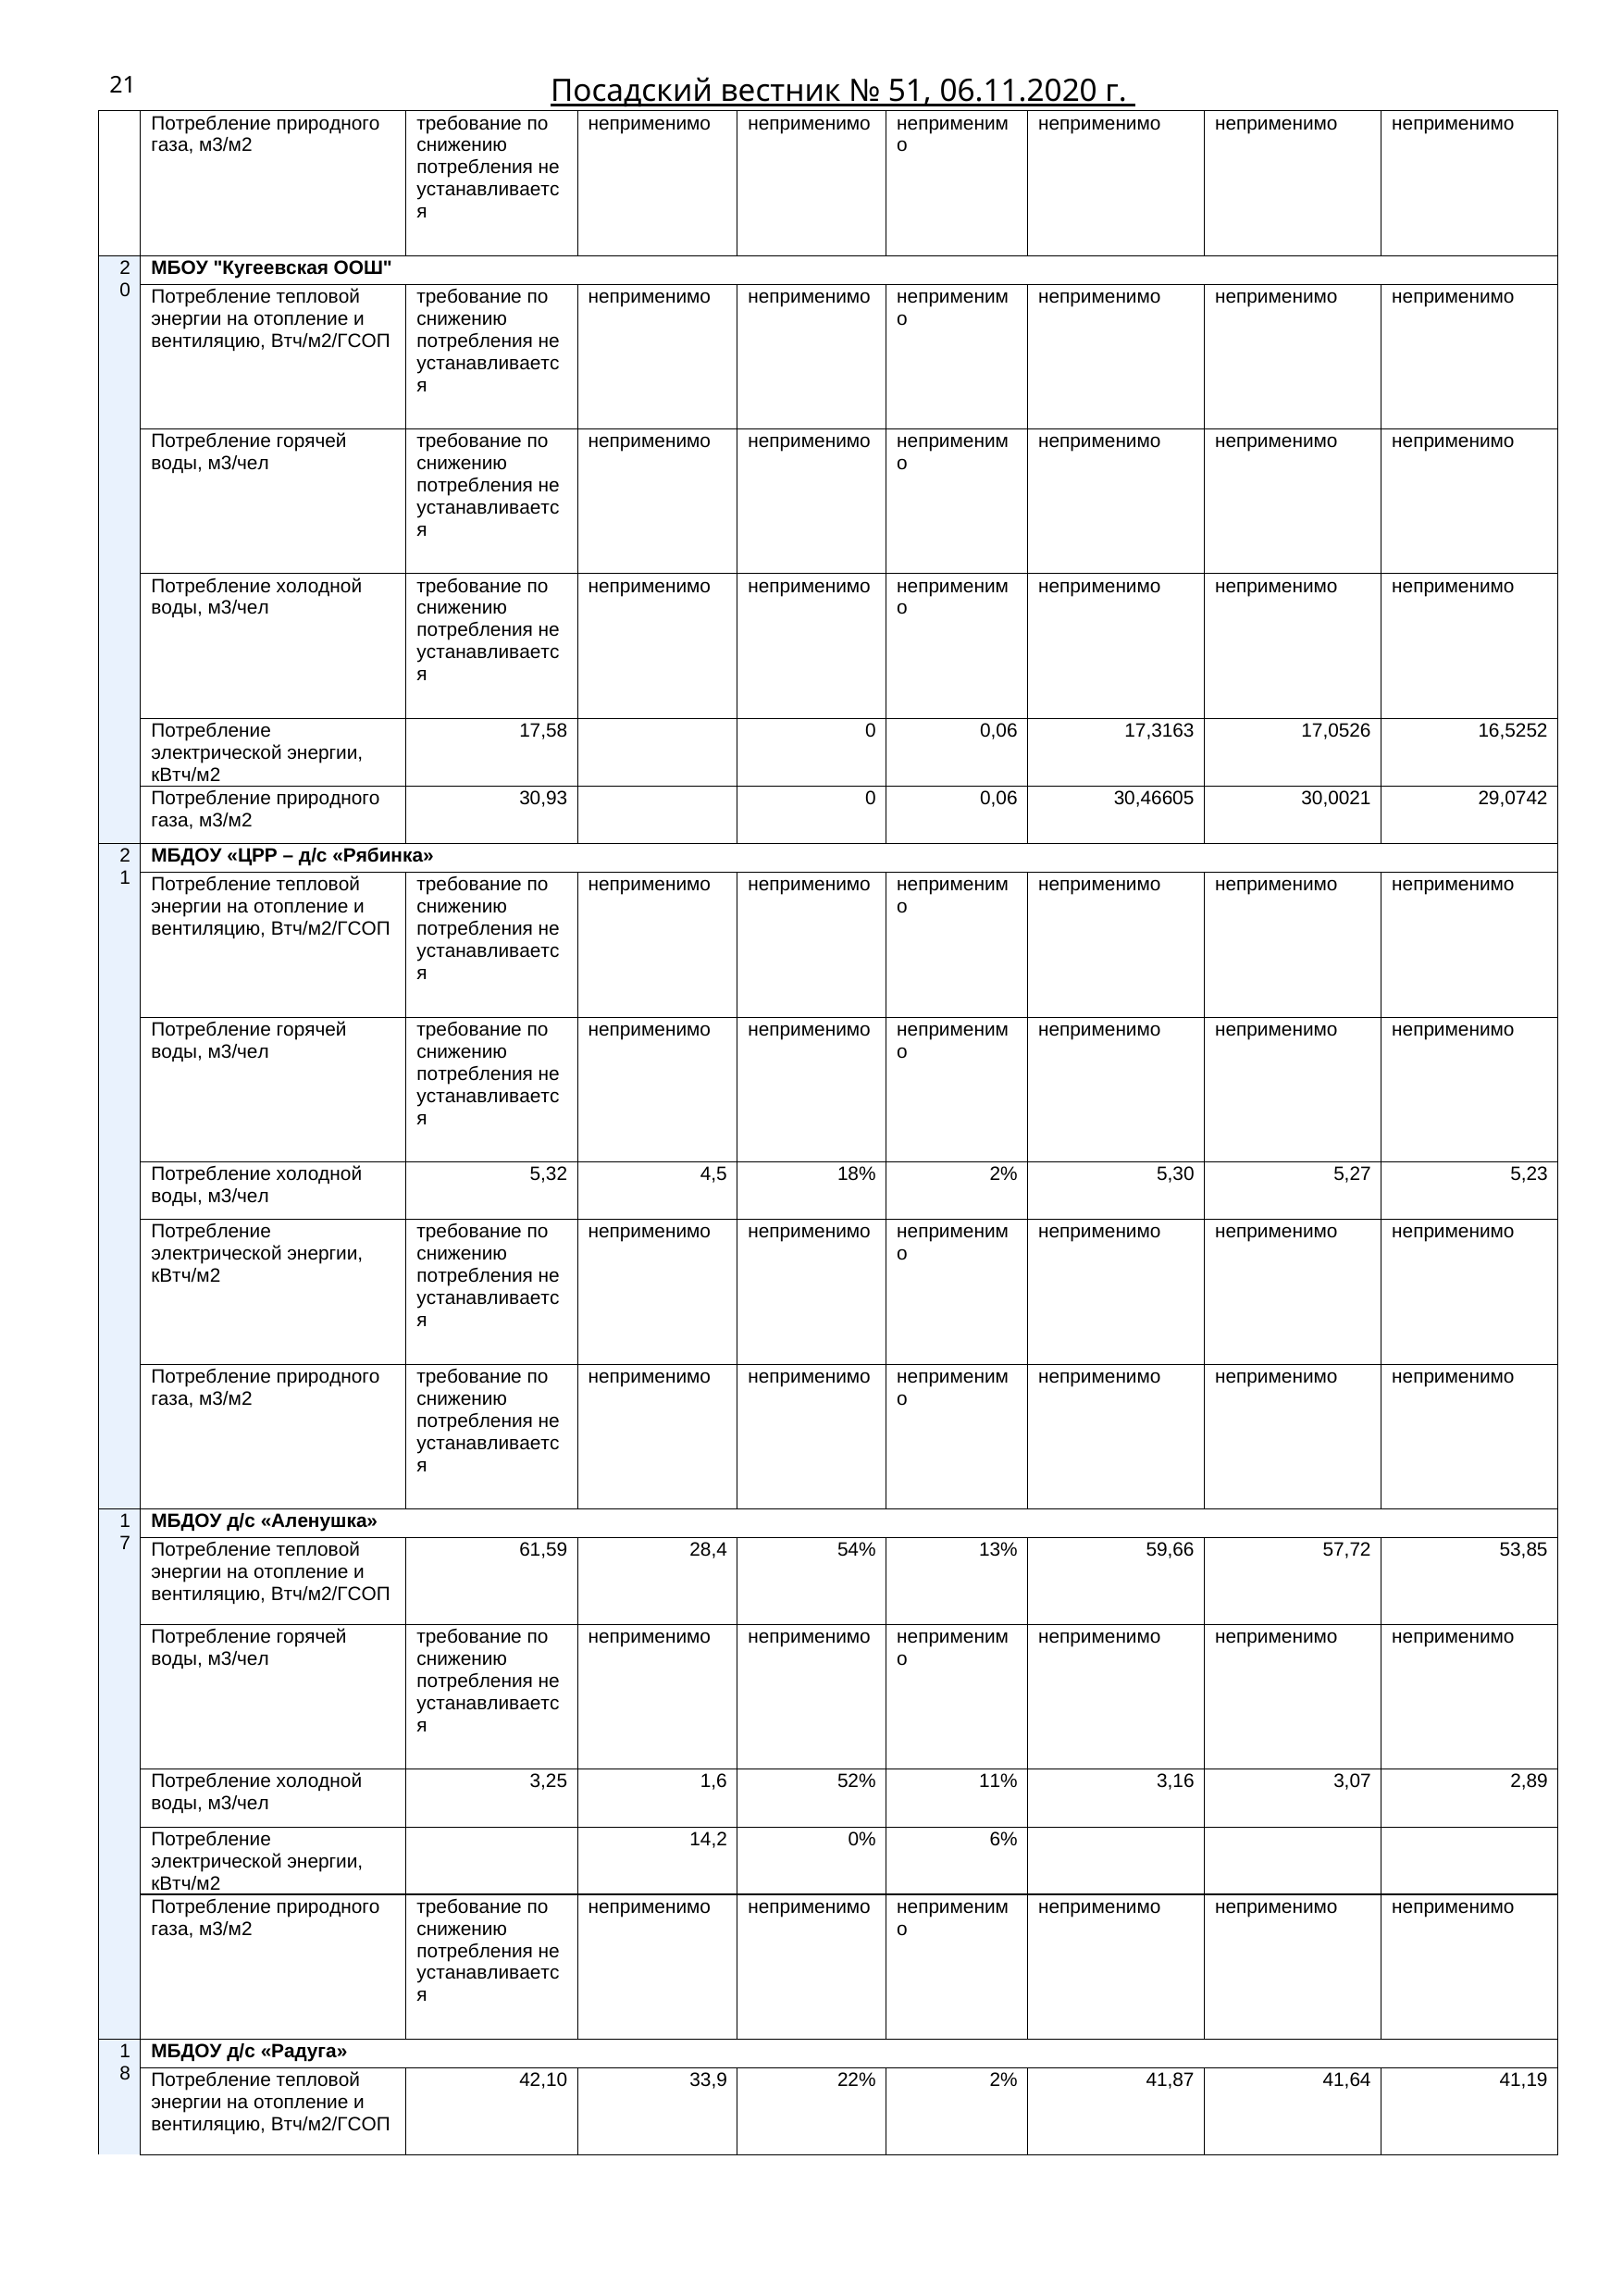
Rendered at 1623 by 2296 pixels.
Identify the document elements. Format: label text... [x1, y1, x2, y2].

table_cell неприменимо [1205, 1895, 1381, 2039]
table_cell 30,46605 [1028, 787, 1204, 843]
table_cell 54% [737, 1538, 886, 1624]
table_cell неприменимо [1205, 429, 1381, 573]
table_cell 2% [886, 2068, 1027, 2154]
table_cell Потребление холодной воды, м3/чел [141, 574, 405, 718]
table_cell 4,5 [578, 1162, 737, 1219]
table_cell неприменимо [578, 574, 737, 718]
table_cell МБДОУ д/с «Радуга» [141, 2040, 1557, 2067]
table_cell неприменимо [578, 873, 737, 1016]
table_cell неприменимо [1381, 1220, 1557, 1363]
table_cell 5,27 [1205, 1162, 1381, 1219]
table_cell неприменимо [737, 285, 886, 428]
table_cell 41,87 [1028, 2068, 1204, 2154]
table_cell неприменимо [578, 1895, 737, 2039]
table_cell неприменимо [886, 873, 1027, 1016]
table_cell неприменимо [1028, 111, 1204, 255]
table_cell неприменимо [578, 429, 737, 573]
table_cell МБОУ "Кугеевская ООШ" [141, 256, 1557, 284]
table_cell Потребление горячей воды, м3/чел [141, 1625, 405, 1769]
table_cell 30,93 [406, 787, 577, 843]
table_cell 3,07 [1205, 1769, 1381, 1826]
table_cell неприменимо [1205, 873, 1381, 1016]
table_cell требование по снижению потребления не устанавливается [406, 429, 577, 573]
table_cell Потребление холодной воды, м3/чел [141, 1769, 405, 1826]
table_cell неприменимо [1381, 574, 1557, 718]
table_cell неприменимо [1205, 1365, 1381, 1508]
table_cell Потребление холодной воды, м3/чел [141, 1162, 405, 1219]
table_cell 3,25 [406, 1769, 577, 1826]
table_cell Потребление тепловой энергии на отопление и вентиляцию, Втч/м2/ГСОП [141, 873, 405, 1016]
table_cell неприменимо [737, 1365, 886, 1508]
table_cell неприменимо [1205, 1625, 1381, 1769]
table_cell 59,66 [1028, 1538, 1204, 1624]
table_cell 53,85 [1381, 1538, 1557, 1624]
table_cell МБДОУ «ЦРР – д/с «Рябинка» [141, 844, 1557, 872]
table_cell неприменимо [1205, 574, 1381, 718]
table_cell 17,58 [406, 719, 577, 785]
table_cell неприменимо [886, 1895, 1027, 2039]
table_cell 30,0021 [1205, 787, 1381, 843]
table_cell неприменимо [1028, 873, 1204, 1016]
table_cell 17 [99, 1509, 140, 2039]
table_cell неприменимо [1381, 111, 1557, 255]
table_cell Потребление горячей воды, м3/чел [141, 429, 405, 573]
table_cell 13% [886, 1538, 1027, 1624]
table_cell 29,0742 [1381, 787, 1557, 843]
table_cell неприменимо [1028, 1365, 1204, 1508]
table_cell 52% [737, 1769, 886, 1826]
table_cell МБДОУ д/с «Аленушка» [141, 1509, 1557, 1537]
table_cell 33,9 [578, 2068, 737, 2154]
table_cell 0 [737, 719, 886, 785]
table_cell неприменимо [737, 1625, 886, 1769]
table_cell 0,06 [886, 787, 1027, 843]
table_cell 0,06 [886, 719, 1027, 785]
table_cell требование по снижению потребления не устанавливается [406, 1018, 577, 1161]
table_cell 1,6 [578, 1769, 737, 1826]
table_cell 42,10 [406, 2068, 577, 2154]
table_cell неприменимо [737, 1895, 886, 2039]
table_cell неприменимо [737, 873, 886, 1016]
table_cell 0 [737, 787, 886, 843]
table_cell неприменимо [1028, 574, 1204, 718]
table_cell 5,23 [1381, 1162, 1557, 1219]
table_cell 41,19 [1381, 2068, 1557, 2154]
table_cell неприменимо [737, 1018, 886, 1161]
table_cell 17,3163 [1028, 719, 1204, 785]
table_cell неприменимо [886, 1365, 1027, 1508]
table_cell 16,5252 [1381, 719, 1557, 785]
table_cell неприменимо [886, 1220, 1027, 1363]
table_cell [1381, 1828, 1557, 1893]
table_cell неприменимо [1028, 1018, 1204, 1161]
table_cell 5,32 [406, 1162, 577, 1219]
table_cell 41,64 [1205, 2068, 1381, 2154]
table_cell 0% [737, 1828, 886, 1893]
table_cell требование по снижению потребления не устанавливается [406, 1625, 577, 1769]
table_cell неприменимо [1205, 285, 1381, 428]
table_cell Потребление природного газа, м3/м2 [141, 111, 405, 255]
table_cell неприменимо [886, 1625, 1027, 1769]
table_cell 11% [886, 1769, 1027, 1826]
table_cell 6% [886, 1828, 1027, 1893]
table_cell неприменимо [1028, 1625, 1204, 1769]
table_cell [1028, 1828, 1204, 1893]
table_cell неприменимо [1381, 873, 1557, 1016]
table_cell неприменимо [886, 574, 1027, 718]
table_cell [578, 719, 737, 785]
table_cell неприменимо [1028, 1895, 1204, 2039]
table_cell 2,89 [1381, 1769, 1557, 1826]
table_cell неприменимо [1028, 429, 1204, 573]
table_cell неприменимо [886, 111, 1027, 255]
table_cell 57,72 [1205, 1538, 1381, 1624]
table_cell неприменимо [1028, 285, 1204, 428]
table_cell Потребление тепловой энергии на отопление и вентиляцию, Втч/м2/ГСОП [141, 1538, 405, 1624]
table_cell 5,30 [1028, 1162, 1204, 1219]
table_cell неприменимо [578, 285, 737, 428]
table_cell 20 [99, 256, 140, 843]
table_cell неприменимо [1381, 1018, 1557, 1161]
table_cell 18% [737, 1162, 886, 1219]
table_cell неприменимо [578, 111, 737, 255]
table_cell неприменимо [737, 574, 886, 718]
table_cell неприменимо [578, 1365, 737, 1508]
table_cell требование по снижению потребления не устанавливается [406, 1365, 577, 1508]
table_cell неприменимо [1381, 1895, 1557, 2039]
table_cell неприменимо [578, 1625, 737, 1769]
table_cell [406, 1895, 577, 2039]
table_cell требование по снижению потребления не устанавливается [406, 1220, 577, 1363]
table_cell [1205, 1828, 1381, 1893]
table_cell неприменимо [737, 111, 886, 255]
table_cell неприменимо [886, 429, 1027, 573]
table_cell неприменимо [1205, 1220, 1381, 1363]
table_cell Потребление электрической энергии, кВтч/м2 [141, 1828, 405, 1893]
table_cell неприменимо [737, 429, 886, 573]
table_cell 3,16 [1028, 1769, 1204, 1826]
table_cell требование по снижению потребления не устанавливается [406, 873, 577, 1016]
table_cell Потребление природного газа, м3/м2 [141, 787, 405, 843]
table_cell Потребление электрической энергии, кВтч/м2 [141, 719, 405, 785]
table_cell 28,4 [578, 1538, 737, 1624]
table_cell 17,0526 [1205, 719, 1381, 785]
table_cell неприменимо [737, 1220, 886, 1363]
table_cell неприменимо [1028, 1220, 1204, 1363]
table_cell неприменимо [1205, 111, 1381, 255]
table_cell Потребление тепловой энергии на отопление и вентиляцию, Втч/м2/ГСОП [141, 2068, 405, 2154]
table_cell неприменимо [886, 1018, 1027, 1161]
table_cell неприменимо [1205, 1018, 1381, 1161]
table_cell неприменимо [1381, 1625, 1557, 1769]
table_cell 18 [99, 2040, 140, 2154]
table_cell Потребление горячей воды, м3/чел [141, 1018, 405, 1161]
table_cell Потребление тепловой энергии на отопление и вентиляцию, Втч/м2/ГСОП [141, 285, 405, 428]
table_cell [406, 1828, 577, 1893]
table_cell неприменимо [1381, 1365, 1557, 1508]
table_cell 22% [737, 2068, 886, 2154]
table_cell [406, 111, 577, 255]
table_cell 14,2 [578, 1828, 737, 1893]
table_cell требование по снижению потребления не устанавливается [406, 285, 577, 428]
table_cell неприменимо [578, 1018, 737, 1161]
table_cell неприменимо [1381, 429, 1557, 573]
table_cell Потребление природного газа, м3/м2 [141, 1365, 405, 1508]
table_cell неприменимо [578, 1220, 737, 1363]
table_cell 21 [99, 844, 140, 1508]
table_cell требование по снижению потребления не устанавливается [406, 574, 577, 718]
table_cell неприменимо [1381, 285, 1557, 428]
table_cell Потребление природного газа, м3/м2 [141, 1895, 405, 2039]
table_cell 2% [886, 1162, 1027, 1219]
table_cell Потребление электрической энергии, кВтч/м2 [141, 1220, 405, 1363]
table_cell [578, 787, 737, 843]
table_cell 61,59 [406, 1538, 577, 1624]
table_cell неприменимо [886, 285, 1027, 428]
